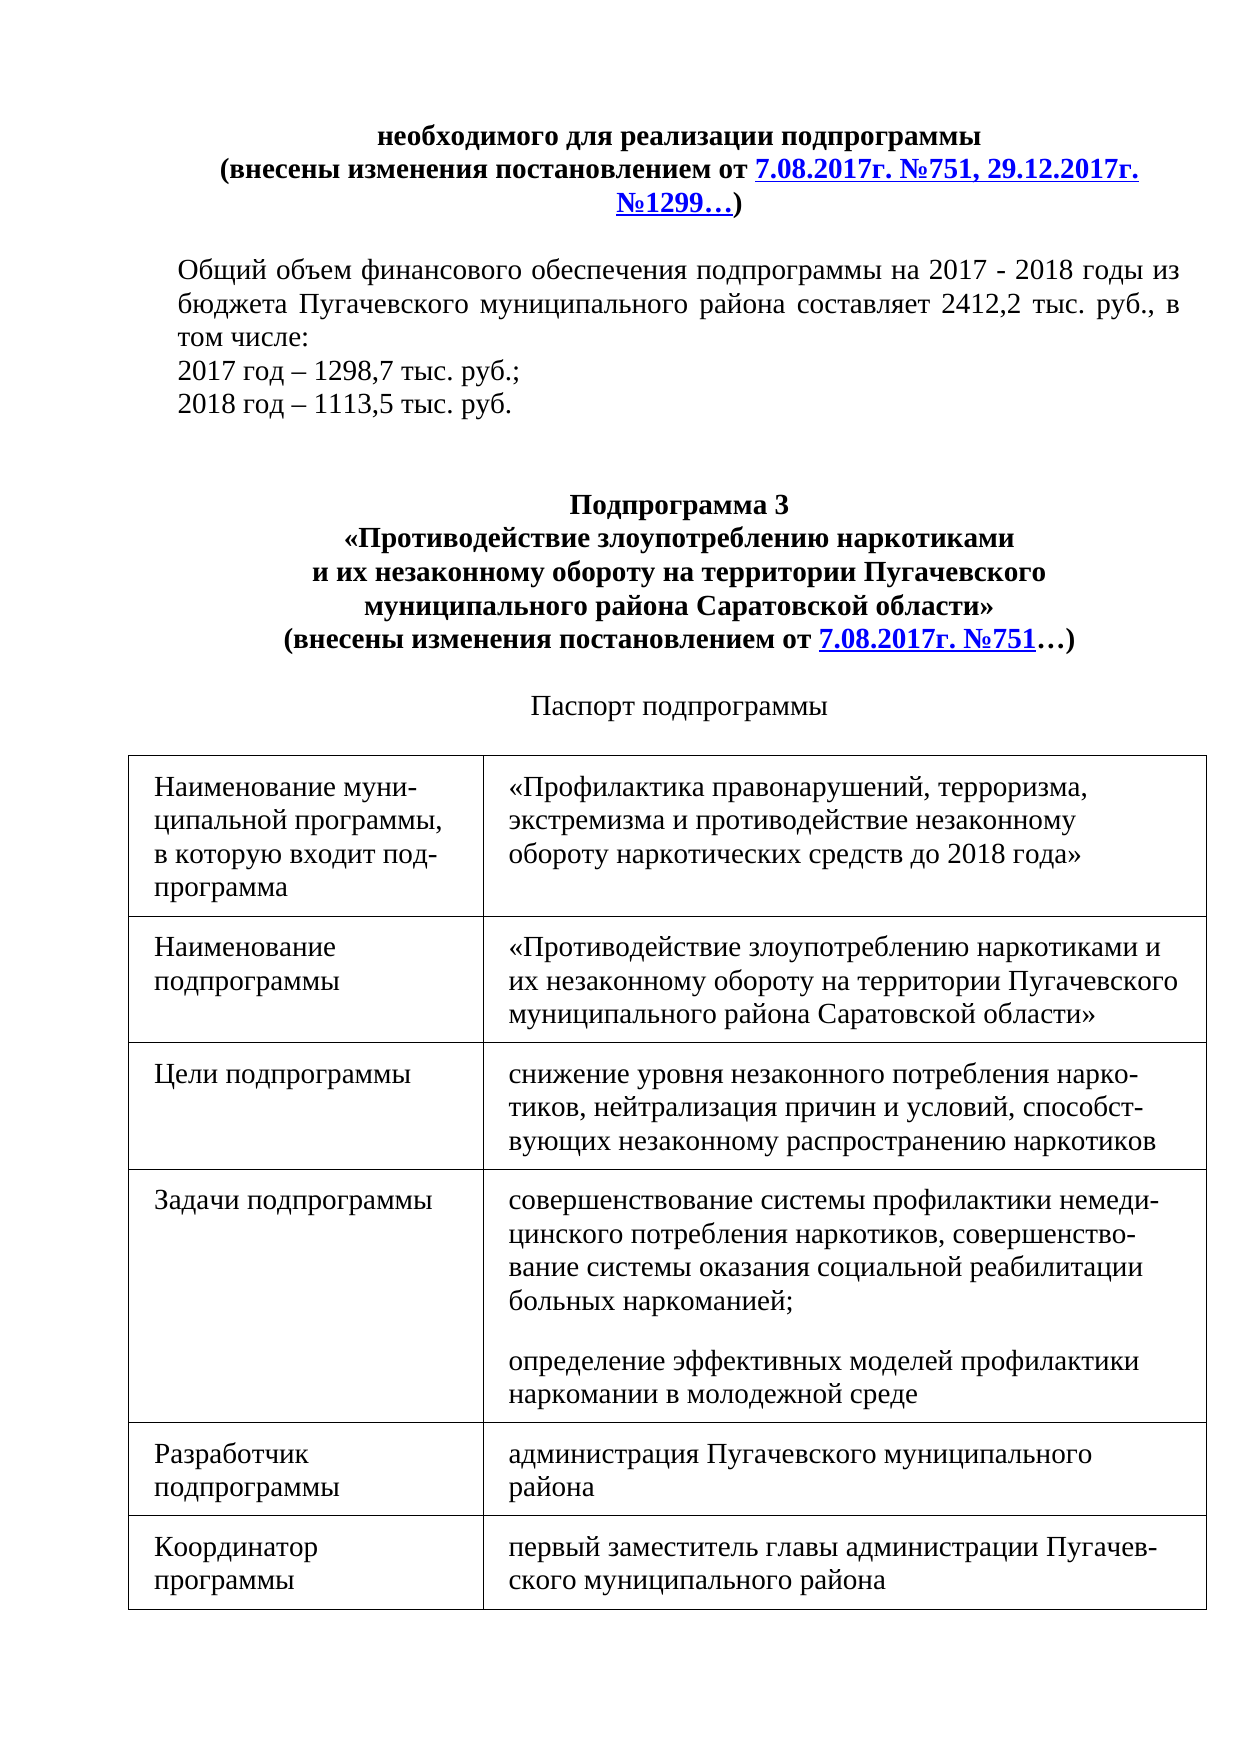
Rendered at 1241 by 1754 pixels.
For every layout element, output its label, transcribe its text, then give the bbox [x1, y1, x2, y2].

text и их незаконному обороту на территории Пугачевского [177, 554, 1181, 588]
table_cell определение эффективных моделей профилактики наркомании в молодежной среде [484, 1329, 1206, 1422]
text «Противодействие злоупотреблению наркотиками [177, 521, 1181, 554]
table_cell Задачи подпрограммы [129, 1170, 483, 1422]
text 2018 год – 1113,5 тыс. руб. [177, 386, 1181, 420]
table_cell Наименование подпрограммы [129, 917, 483, 1042]
text 2017 год – 1298,7 тыс. руб.; [177, 353, 1181, 386]
text необходимого для реализации подпрограммы [177, 118, 1181, 152]
table_cell «Противодействие злоупотреблению наркотиками и их незаконному обороту на территории Пугачевского муниципального района Саратовской области» [484, 917, 1206, 1042]
table_header «Профилактика правонарушений, терроризма, экстремизма и противодействие незаконному обороту наркотических средств до 2018 года» [484, 756, 1206, 916]
table_cell Разработчик подпрограммы [129, 1423, 483, 1515]
text (внесены изменения постановлением от 7.08.2017г. №751, 29.12.2017г. №1299…) [177, 152, 1181, 219]
table_cell администрация Пугачевского муниципального района [484, 1423, 1206, 1515]
text Общий объем финансового обеспечения подпрограммы на 2017 - 2018 годы из бюджета Пугачевского муниципального района составляет 2412,2 тыс. руб., в том числе: [177, 252, 1181, 353]
table_header Наименование муни-ципальной программы, в которую входит под-программа [129, 756, 483, 916]
table_cell Цели подпрограммы [129, 1043, 483, 1169]
text Паспорт подпрограммы [177, 688, 1181, 722]
table_cell совершенствование системы профилактики немеди-цинского потребления наркотиков, совершенство-вание системы оказания социальной реабилитации больных наркоманией; [484, 1170, 1206, 1329]
text муниципального района Саратовской области» [177, 588, 1181, 621]
text (внесены изменения постановлением от 7.08.2017г. №751…) [177, 621, 1181, 655]
table_cell первый заместитель главы администрации Пугачев-ского муниципального района [484, 1516, 1206, 1608]
table_cell снижение уровня незаконного потребления нарко-тиков, нейтрализация причин и условий, способст-вующих незаконному распространению наркотиков [484, 1043, 1206, 1169]
table_cell Координатор программы [129, 1516, 483, 1608]
text Подпрограмма 3 [177, 487, 1181, 521]
